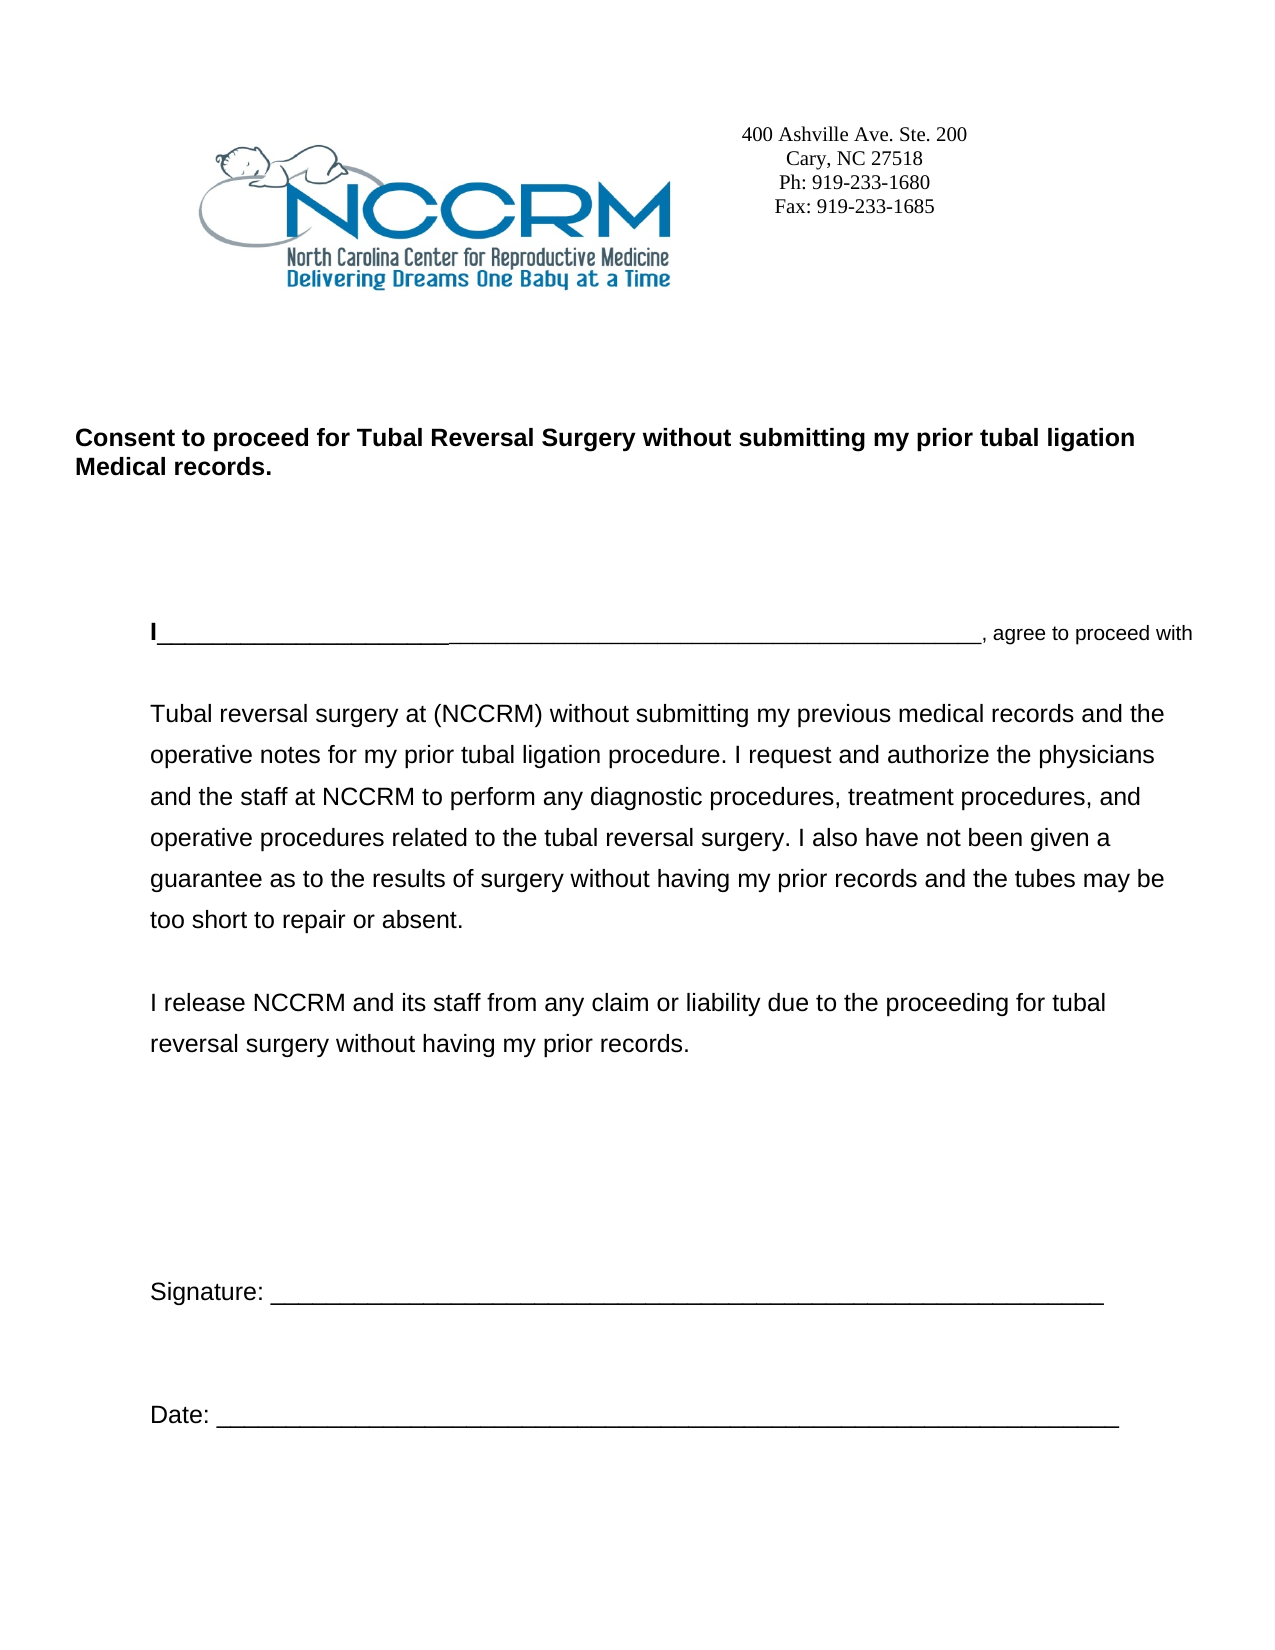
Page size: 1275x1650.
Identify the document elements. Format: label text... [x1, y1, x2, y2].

text I release NCCRM and its staff from any claim or liability due to the proceeding for tubal [150, 988, 1200, 1017]
text operative procedures related to the tubal reversal surgery. I also have not been given a [150, 823, 1200, 852]
text guarantee as to the results of surgery without having my prior records and the tubes may be [150, 864, 1200, 893]
text Tubal reversal surgery at (NCCRM) without submitting my previous medical records and the [150, 699, 1200, 728]
text Signature: ____________________________________________________________ [150, 1277, 1200, 1306]
text reversal surgery without having my prior records. [150, 1029, 1200, 1058]
text I___________________________________________________________________, agree to proceed with [150, 617, 1200, 646]
text Consent to proceed for Tubal Reversal Surgery without submitting my prior tubal ligation Medical records. [75, 423, 1200, 481]
text and the staff at NCCRM to perform any diagnostic procedures, treatment procedures, and [150, 782, 1200, 811]
text operative notes for my prior tubal ligation procedure. I request and authorize the physicians [150, 741, 1200, 769]
text Date: _________________________________________________________________ [150, 1401, 1200, 1429]
picture [157, 50, 711, 386]
text too short to repair or absent. [150, 906, 1200, 934]
table_header [8, 74, 572, 387]
table_header 400 Ashville Ave. Ste. 200 Cary, NC 27518 Ph: 919-233-1680 Fax: 919-233-1685 [572, 74, 1137, 387]
